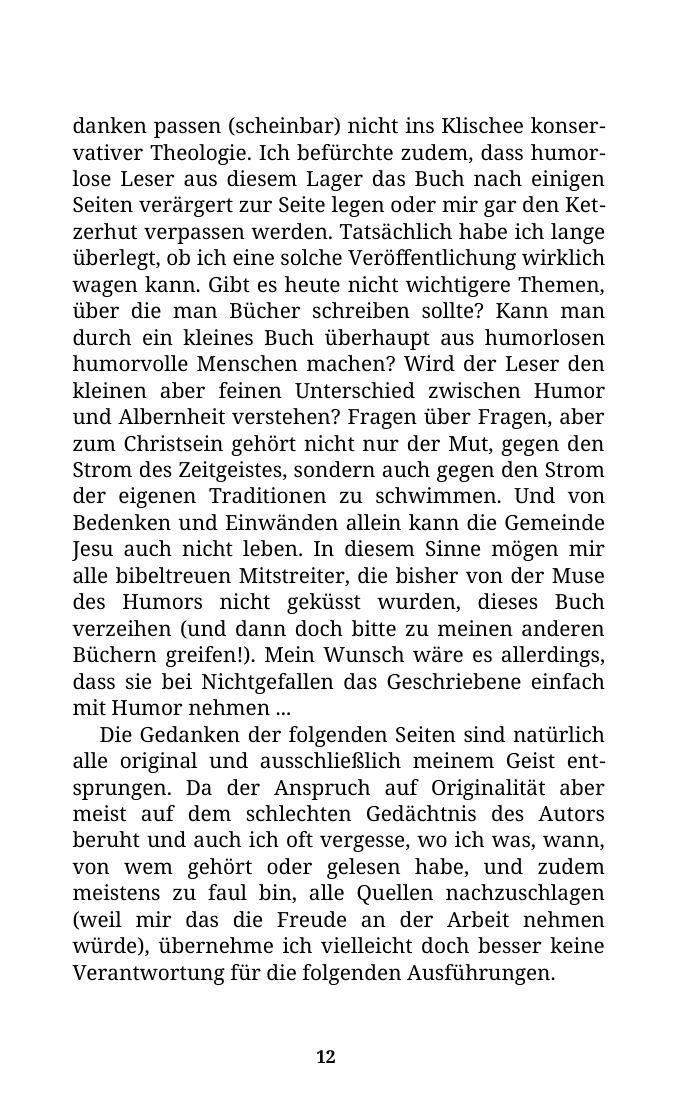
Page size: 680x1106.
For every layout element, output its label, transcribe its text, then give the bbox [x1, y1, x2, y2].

text danken passen (scheinbar) nicht ins Klischee konservativer Theologie. Ich befürchte zudem, dass humorlose Leser aus diesem Lager das Buch nach einigen Seiten verärgert zur Seite legen oder mir gar den Ketzerhut verpassen werden. Tatsächlich habe ich lange überlegt, ob ich eine solche Veröffentlichung wirklich wagen kann. Gibt es heute nicht wichtigere Themen, über die man Bücher schreiben sollte? Kann man durch ein kleines Buch überhaupt aus humorlosen humorvolle Menschen machen? Wird der Leser den kleinen aber feinen Unterschied zwischen Humor und Albernheit verstehen? Fragen über Fragen, aber zum Christsein gehört nicht nur der Mut, gegen den Strom des Zeitgeistes, sondern auch gegen den Strom der eigenen Traditionen zu schwimmen. Und von Bedenken und Einwänden allein kann die Gemeinde Jesu auch nicht leben. In diesem Sinne mögen mir alle bibeltreuen Mitstreiter, die bisher von der Muse des Humors nicht geküsst wurden, dieses Buch verzeihen (und dann doch bitte zu meinen anderen Büchern greifen!). Mein Wunsch wäre es allerdings, dass sie bei Nichtgefallen das Geschriebene einfach mit Humor nehmen ... [72, 112, 606, 721]
text Die Gedanken der folgenden Seiten sind natürlich alle original und ausschließlich meinem Geist entsprungen. Da der Anspruch auf Originalität aber meist auf dem schlechten Gedächtnis des Autors beruht und auch ich oft vergesse, wo ich was, wann, von wem gehört oder gelesen habe, und zudem meistens zu faul bin, alle Quellen nachzuschlagen (weil mir das die Freude an der Arbeit nehmen würde), übernehme ich vielleicht doch besser keine Verantwortung für die folgenden Ausführungen. [72, 721, 606, 985]
